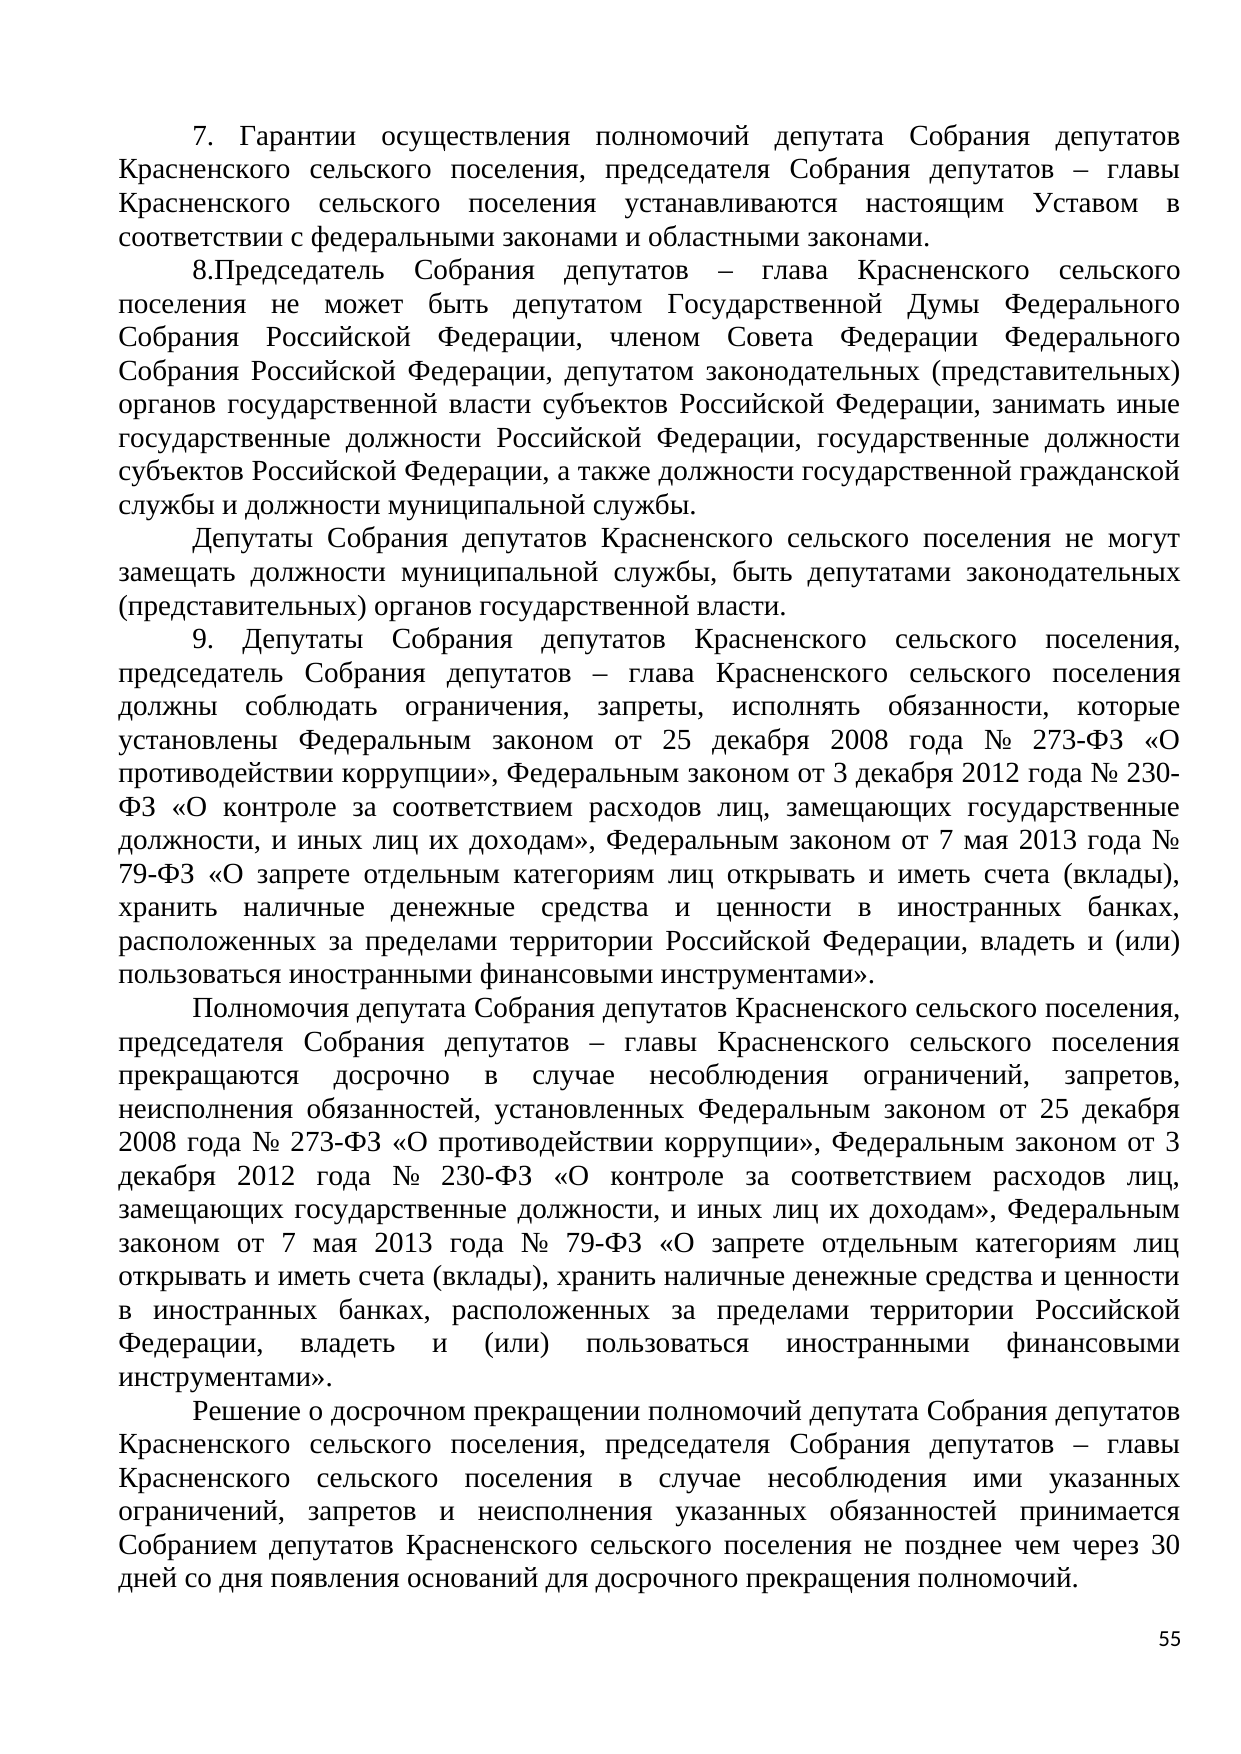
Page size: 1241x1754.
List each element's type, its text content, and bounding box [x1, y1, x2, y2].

text Решение о досрочном прекращении полномочий депутата Собрания депутатов Красненского сельского поселения, председателя Собрания депутатов – главы Красненского сельского поселения в случае несоблюдения ими указанных ограничений, запретов и неисполнения указанных обязанностей принимается Собранием депутатов Красненского сельского поселения не позднее чем через 30 дней со дня появления оснований для досрочного прекращения полномочий. [118, 1393, 1181, 1594]
text 8.Председатель Собрания депутатов – глава Красненского сельского поселения не может быть депутатом Государственной Думы Федерального Собрания Российской Федерации, членом Совета Федерации Федерального Собрания Российской Федерации, депутатом законодательных (представительных) органов государственной власти субъектов Российской Федерации, занимать иные государственные должности Российской Федерации, государственные должности субъектов Российской Федерации, а также должности государственной гражданской службы и должности муниципальной службы. [118, 252, 1181, 521]
text 9. Депутаты Собрания депутатов Красненского сельского поселения, председатель Собрания депутатов – глава Красненского сельского поселения должны соблюдать ограничения, запреты, исполнять обязанности, которые установлены Федеральным законом от 25 декабря 2008 года № 273-ФЗ «О противодействии коррупции», Федеральным законом от 3 декабря 2012 года № 230-ФЗ «О контроле за соответствием расходов лиц, замещающих государственные должности, и иных лиц их доходам», Федеральным законом от 7 мая 2013 года № 79-ФЗ «О запрете отдельным категориям лиц открывать и иметь счета (вклады), хранить наличные денежные средства и ценности в иностранных банках, расположенных за пределами территории Российской Федерации, владеть и (или) пользоваться иностранными финансовыми инструментами». [118, 621, 1181, 990]
text 7. Гарантии осуществления полномочий депутата Собрания депутатов Красненского сельского поселения, председателя Собрания депутатов – главы Красненского сельского поселения устанавливаются настоящим Уставом в соответствии с федеральными законами и областными законами. [118, 118, 1181, 252]
text Полномочия депутата Собрания депутатов Красненского сельского поселения, председателя Собрания депутатов – главы Красненского сельского поселения прекращаются досрочно в случае несоблюдения ограничений, запретов, неисполнения обязанностей, установленных Федеральным законом от 25 декабря 2008 года № 273-ФЗ «О противодействии коррупции», Федеральным законом от 3 декабря 2012 года № 230-ФЗ «О контроле за соответствием расходов лиц, замещающих государственные должности, и иных лиц их доходам», Федеральным законом от 7 мая 2013 года № 79-ФЗ «О запрете отдельным категориям лиц открывать и иметь счета (вклады), хранить наличные денежные средства и ценности в иностранных банках, расположенных за пределами территории Российской Федерации, владеть и (или) пользоваться иностранными финансовыми инструментами». [118, 990, 1181, 1393]
text Депутаты Собрания депутатов Красненского сельского поселения не могут замещать должности муниципальной службы, быть депутатами законодательных (представительных) органов государственной власти. [118, 521, 1181, 621]
